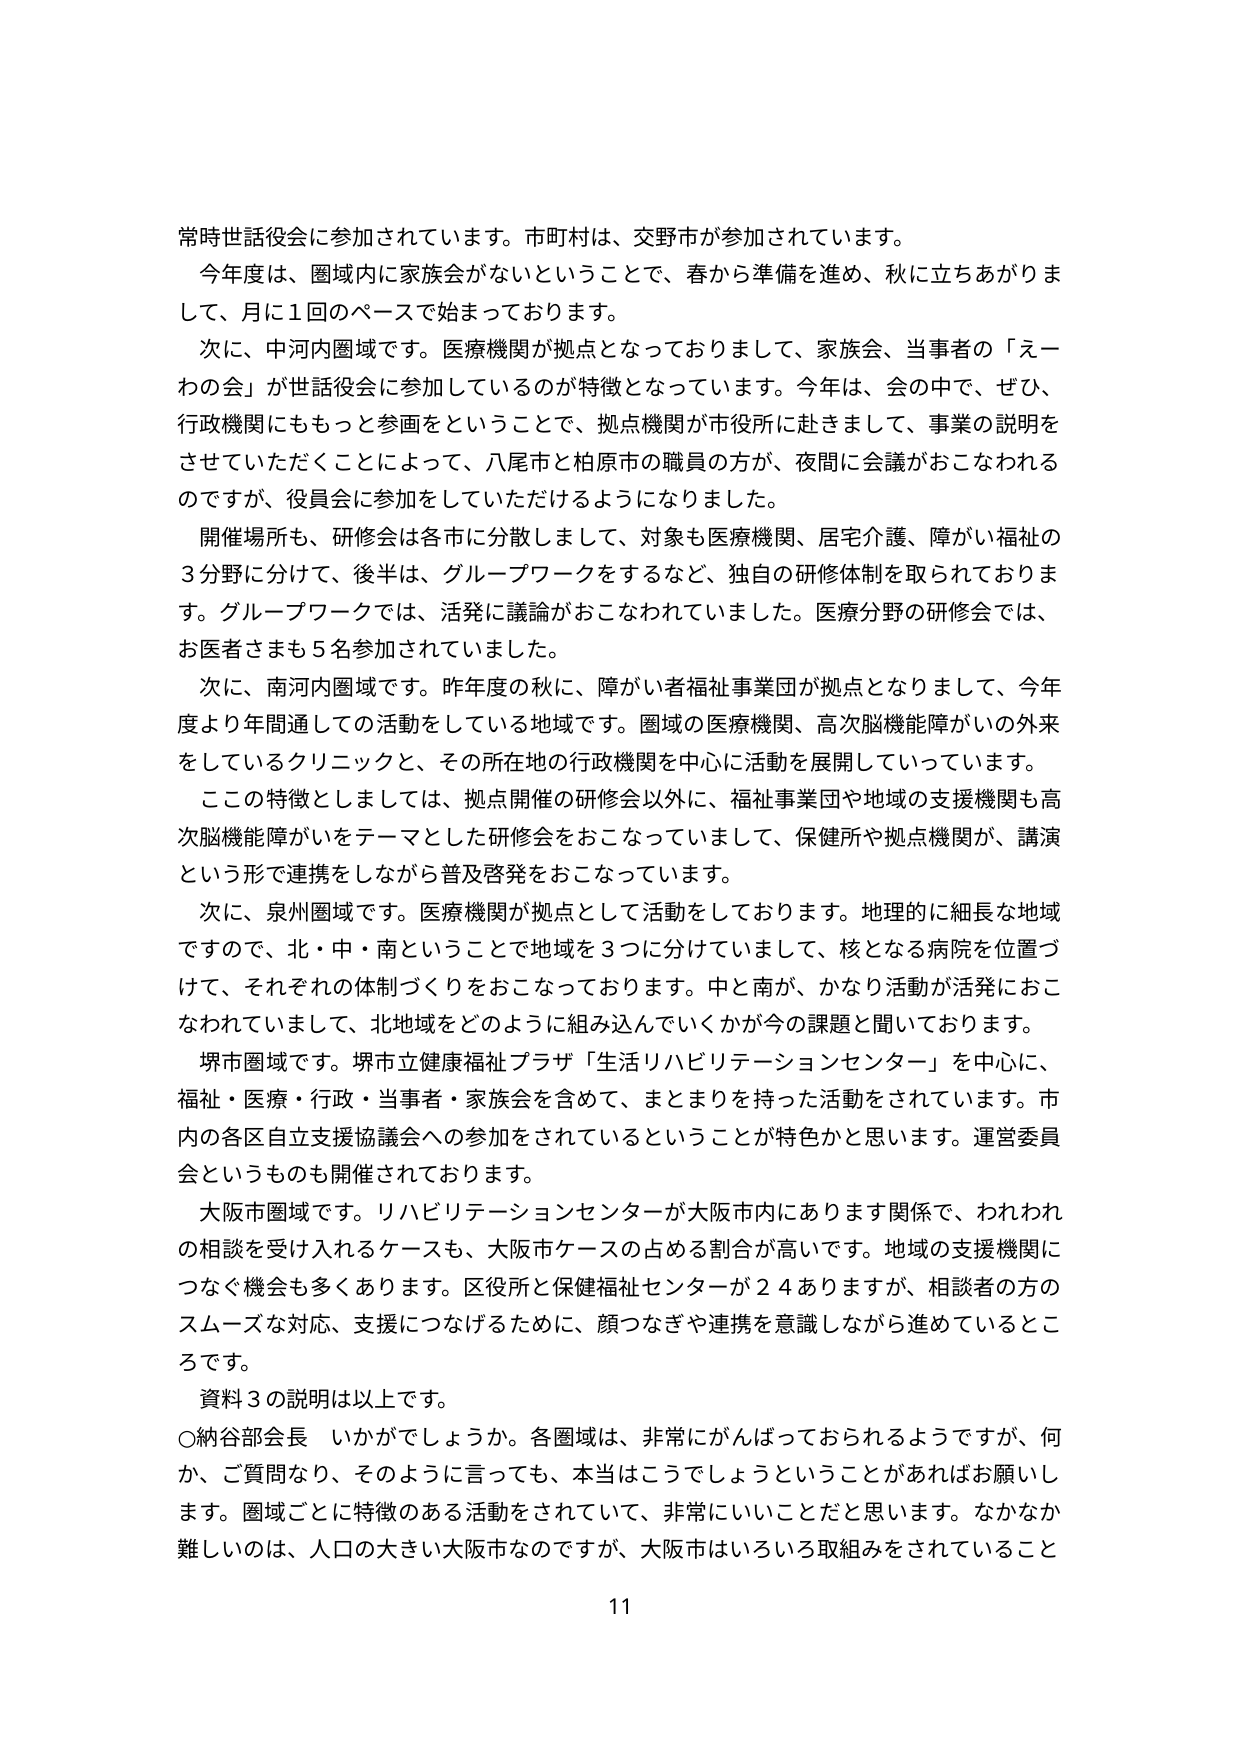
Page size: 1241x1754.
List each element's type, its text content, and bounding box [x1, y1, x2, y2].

text 大阪市圏域です。リハビリテーションセンターが大阪市内にあります関係で、われわれの相談を受け入れるケースも、大阪市ケースの占める割合が高いです。地域の支援機関につなぐ機会も多くあります。区役所と保健福祉センターが２４ありますが、相談者の方のスムーズな対応、支援につなげるために、顔つなぎや連携を意識しながら進めているところです。 [177, 1192, 1063, 1379]
text 開催場所も、研修会は各市に分散しまして、対象も医療機関、居宅介護、障がい福祉の３分野に分けて、後半は、グループワークをするなど、独自の研修体制を取られております。グループワークでは、活発に議論がおこなわれていました。医療分野の研修会では、お医者さまも５名参加されていました。 [177, 517, 1063, 667]
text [177, 217, 1063, 254]
text 次に、中河内圏域です。医療機関が拠点となっておりまして、家族会、当事者の「えーわの会」が世話役会に参加しているのが特徴となっています。今年は、会の中で、ぜひ、行政機関にももっと参画をということで、拠点機関が市役所に赴きまして、事業の説明をさせていただくことによって、八尾市と柏原市の職員の方が、夜間に会議がおこなわれるのですが、役員会に参加をしていただけるようになりました。 [177, 329, 1063, 517]
text 次に、南河内圏域です。昨年度の秋に、障がい者福祉事業団が拠点となりまして、今年度より年間通しての活動をしている地域です。圏域の医療機関、高次脳機能障がいの外来をしているクリニックと、その所在地の行政機関を中心に活動を展開していっています。 [177, 667, 1063, 779]
text ここの特徴としましては、拠点開催の研修会以外に、福祉事業団や地域の支援機関も高次脳機能障がいをテーマとした研修会をおこなっていまして、保健所や拠点機関が、講演という形で連携をしながら普及啓発をおこなっています。 [177, 779, 1063, 892]
text 資料３の説明は以上です。 [177, 1379, 1063, 1417]
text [177, 1417, 1063, 1567]
text 今年度は、圏域内に家族会がないということで、春から準備を進め、秋に立ちあがりまして、月に１回のペースで始まっております。 [177, 254, 1063, 329]
text 次に、泉州圏域です。医療機関が拠点として活動をしております。地理的に細長な地域ですので、北・中・南ということで地域を３つに分けていまして、核となる病院を位置づけて、それぞれの体制づくりをおこなっております。中と南が、かなり活動が活発におこなわれていまして、北地域をどのように組み込んでいくかが今の課題と聞いております。 [177, 892, 1063, 1042]
text 堺市圏域です。堺市立健康福祉プラザ「生活リハビリテーションセンター」を中心に、福祉・医療・行政・当事者・家族会を含めて、まとまりを持った活動をされています。市内の各区自立支援協議会への参加をされているということが特色かと思います。運営委員会というものも開催されております。 [177, 1042, 1063, 1192]
